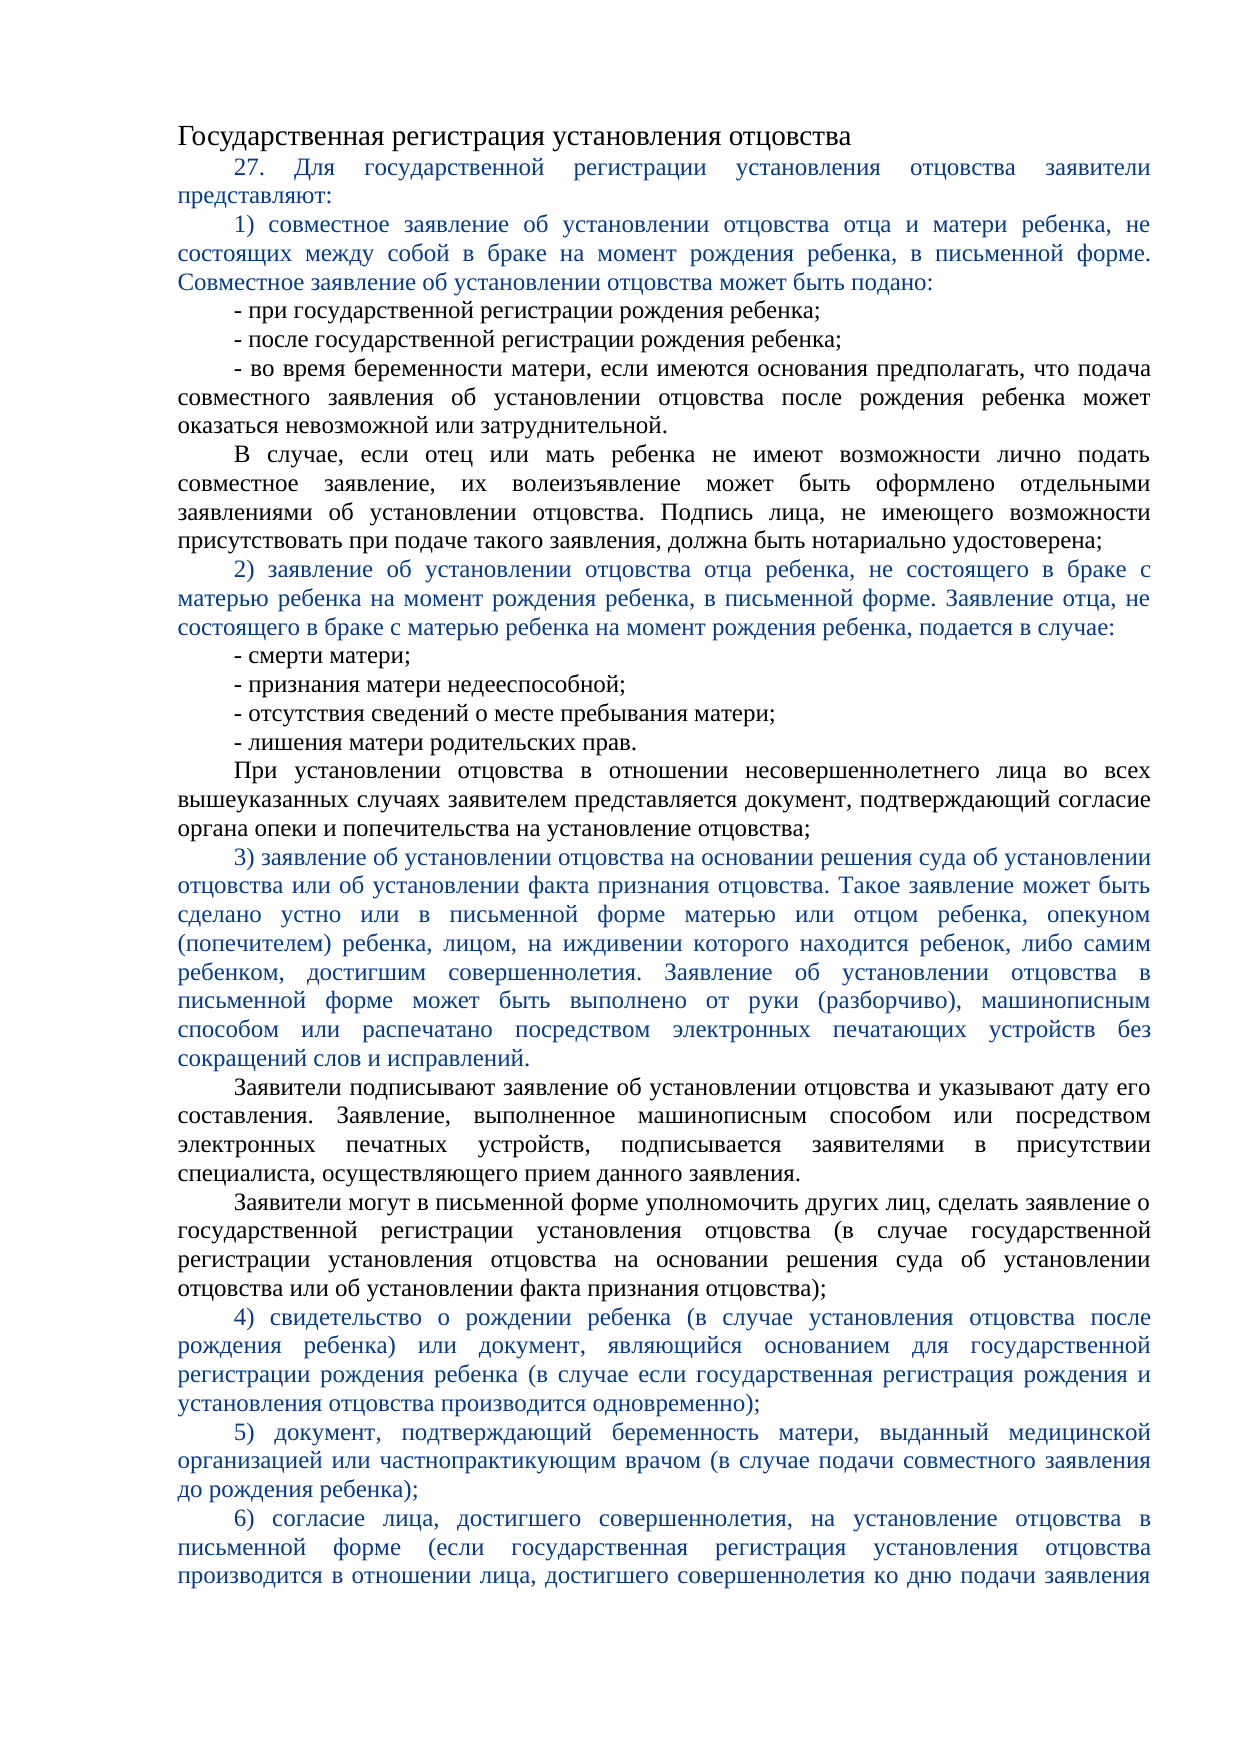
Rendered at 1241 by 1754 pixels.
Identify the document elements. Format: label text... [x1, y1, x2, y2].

text Заявители подписывают заявление об установлении отцовства и указывают дату его составления. Заявление, выполненное машинописным способом или посредством электронных печатных устройств, подписывается заявителями в присутствии специалиста, осуществляющего прием данного заявления. [177, 1072, 1152, 1187]
text - отсутствия сведений о месте пребывания матери; [177, 698, 1152, 727]
text 5) документ, подтверждающий беременность матери, выданный медицинской организацией или частнопрактикующим врачом (в случае подачи совместного заявления до рождения ребенка); [177, 1417, 1152, 1503]
text - при государственной регистрации рождения ребенка; [177, 295, 1152, 324]
text 2) заявление об установлении отцовства отца ребенка, не состоящего в браке с матерью ребенка на момент рождения ребенка, в письменной форме. Заявление отца, не состоящего в браке с матерью ребенка на момент рождения ребенка, подается в случае: [177, 554, 1152, 640]
text 1) совместное заявление об установлении отцовства отца и матери ребенка, не состоящих между собой в браке на момент рождения ребенка, в письменной форме. Совместное заявление об установлении отцовства может быть подано: [177, 209, 1152, 295]
text - после государственной регистрации рождения ребенка; [177, 324, 1152, 353]
subtitle Государственная регистрация установления отцовства [177, 118, 1152, 152]
text - смерти матери; [177, 640, 1152, 669]
text - лишения матери родительских прав. [177, 727, 1152, 755]
text 3) заявление об установлении отцовства на основании решения суда об установлении отцовства или об установлении факта признания отцовства. Такое заявление может быть сделано устно или в письменной форме матерью или отцом ребенка, опекуном (попечителем) ребенка, лицом, на иждивении которого находится ребенок, либо самим ребенком, достигшим совершеннолетия. Заявление об установлении отцовства в письменной форме может быть выполнено от руки (разборчиво), машинописным способом или распечатано посредством электронных печатающих устройств без сокращений слов и исправлений. [177, 842, 1152, 1072]
text Заявители могут в письменной форме уполномочить других лиц, сделать заявление о государственной регистрации установления отцовства (в случае государственной регистрации установления отцовства на основании решения суда об установлении отцовства или об установлении факта признания отцовства); [177, 1187, 1152, 1302]
text При установлении отцовства в отношении несовершеннолетнего лица во всех вышеуказанных случаях заявителем представляется документ, подтверждающий согласие органа опеки и попечительства на установление отцовства; [177, 755, 1152, 842]
text В случае, если отец или мать ребенка не имеют возможности лично подать совместное заявление, их волеизъявление может быть оформлено отдельными заявлениями об установлении отцовства. Подпись лица, не имеющего возможности присутствовать при подаче такого заявления, должна быть нотариально удостоверена; [177, 439, 1152, 554]
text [177, 1503, 1152, 1589]
text - признания матери недееспособной; [177, 669, 1152, 698]
text 4) свидетельство о рождении ребенка (в случае установления отцовства после рождения ребенка) или документ, являющийся основанием для государственной регистрации рождения ребенка (в случае если государственная регистрация рождения и установления отцовства производится одновременно); [177, 1302, 1152, 1417]
text - во время беременности матери, если имеются основания предполагать, что подача совместного заявления об установлении отцовства после рождения ребенка может оказаться невозможной или затруднительной. [177, 353, 1152, 439]
text 27. Для государственной регистрации установления отцовства заявители представляют: [177, 152, 1152, 209]
